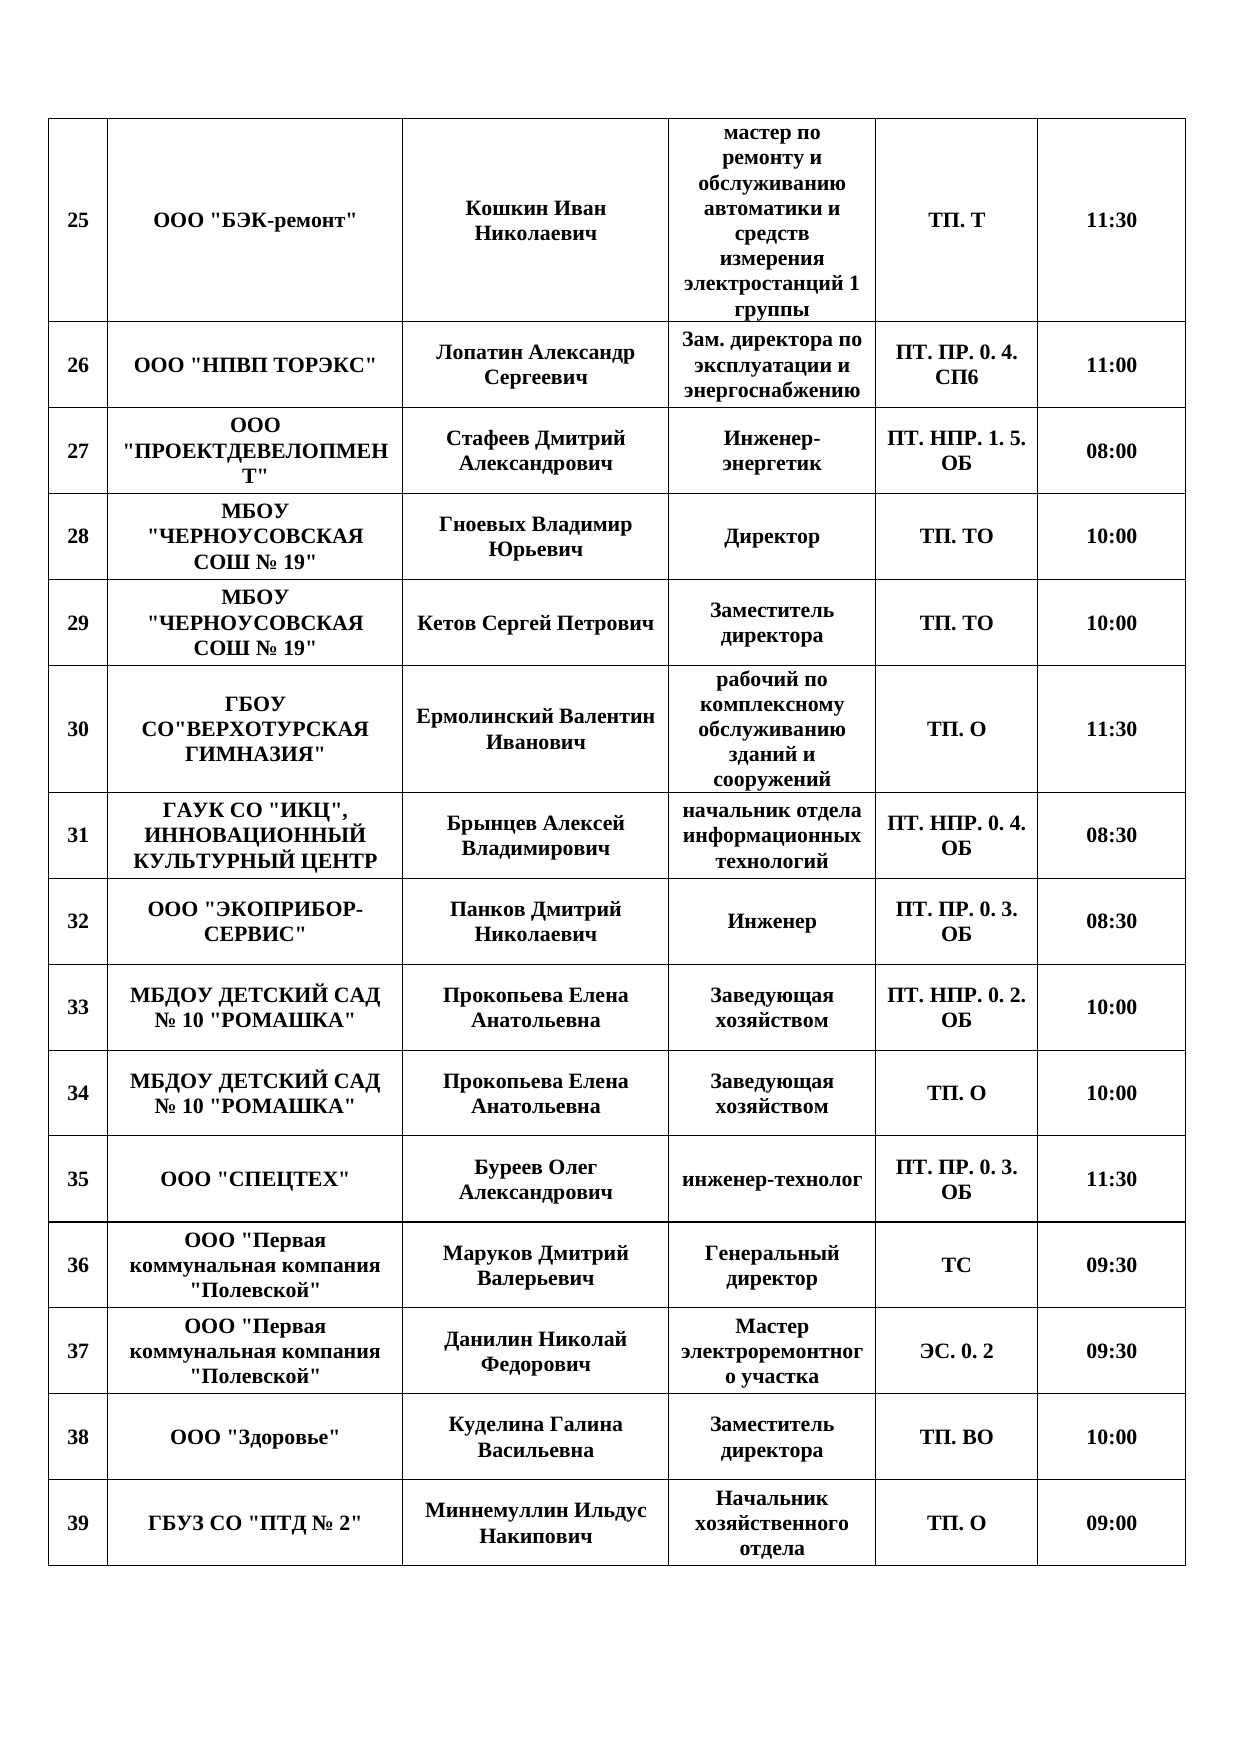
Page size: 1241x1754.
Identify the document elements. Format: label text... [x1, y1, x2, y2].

table_cell 10:00 [1038, 965, 1185, 1049]
table_cell 37 [49, 1308, 107, 1393]
table_cell 10:00 [1038, 1394, 1185, 1479]
table_cell мастер по ремонту и обслуживанию автоматики и средств измерения электростанций 1 группы [669, 119, 875, 321]
table_cell ООО "ПРОЕКТДЕВЕЛОПМЕНТ" [108, 408, 402, 493]
table_cell ПТ. НПР. 0. 2. ОБ [876, 965, 1037, 1049]
table_cell 33 [49, 965, 107, 1049]
table_cell Директор [669, 494, 875, 579]
table_cell ООО "ЭКОПРИБОР-СЕРВИС" [108, 879, 402, 963]
table_cell Гноевых Владимир Юрьевич [403, 494, 668, 579]
table_cell ООО "БЭК-ремонт" [108, 119, 402, 321]
table_cell Прокопьева Елена Анатольевна [403, 1051, 668, 1135]
table_cell 09:00 [1038, 1480, 1185, 1565]
table_cell Начальник хозяйственного отдела [669, 1480, 875, 1565]
table_cell 09:30 [1038, 1223, 1185, 1307]
table_cell 36 [49, 1223, 107, 1307]
table_cell 11:30 [1038, 666, 1185, 792]
table_cell 39 [49, 1480, 107, 1565]
table_cell Стафеев Дмитрий Александрович [403, 408, 668, 493]
table_cell 27 [49, 408, 107, 493]
table_cell Заведующая хозяйством [669, 965, 875, 1049]
table_cell ТП. О [876, 1480, 1037, 1565]
table_cell 26 [49, 322, 107, 407]
table_cell Данилин Николай Федорович [403, 1308, 668, 1393]
table_cell 08:30 [1038, 879, 1185, 963]
table_cell Зам. директора по эксплуатации и энергоснабжению [669, 322, 875, 407]
table_cell 11:00 [1038, 322, 1185, 407]
table_cell 30 [49, 666, 107, 792]
table_cell Миннемуллин Ильдус Накипович [403, 1480, 668, 1565]
table_cell 38 [49, 1394, 107, 1479]
table_cell Генеральный директор [669, 1223, 875, 1307]
table_cell ТС [876, 1223, 1037, 1307]
table_cell 31 [49, 793, 107, 878]
table_cell ООО "Здоровье" [108, 1394, 402, 1479]
table_cell ООО "Первая коммунальная компания "Полевской" [108, 1308, 402, 1393]
table_cell ТП. О [876, 1051, 1037, 1135]
table_cell 09:30 [1038, 1308, 1185, 1393]
table_cell 10:00 [1038, 580, 1185, 664]
table_cell Заместитель директора [669, 580, 875, 664]
table_cell 11:30 [1038, 119, 1185, 321]
table_cell ГБУЗ СО "ПТД № 2" [108, 1480, 402, 1565]
table_cell Маруков Дмитрий Валерьевич [403, 1223, 668, 1307]
table_cell Куделина Галина Васильевна [403, 1394, 668, 1479]
table_cell ПТ. ПР. 0. 3. ОБ [876, 879, 1037, 963]
table_cell ПТ. ПР. 0. 4. СП6 [876, 322, 1037, 407]
table_cell 32 [49, 879, 107, 963]
table_cell Панков Дмитрий Николаевич [403, 879, 668, 963]
table_cell начальник отдела информационных технологий [669, 793, 875, 878]
table_cell МБДОУ ДЕТСКИЙ САД № 10 "РОМАШКА" [108, 965, 402, 1049]
table_cell 11:30 [1038, 1136, 1185, 1221]
table_cell МБОУ "ЧЕРНОУСОВСКАЯ СОШ № 19" [108, 580, 402, 664]
table_cell МБДОУ ДЕТСКИЙ САД № 10 "РОМАШКА" [108, 1051, 402, 1135]
table_cell ПТ. НПР. 1. 5. ОБ [876, 408, 1037, 493]
table_cell 29 [49, 580, 107, 664]
table_cell 34 [49, 1051, 107, 1135]
table_cell Буреев Олег Александрович [403, 1136, 668, 1221]
table_cell Кетов Сергей Петрович [403, 580, 668, 664]
table_cell ООО "СПЕЦТЕХ" [108, 1136, 402, 1221]
table_cell ПТ. ПР. 0. 3. ОБ [876, 1136, 1037, 1221]
table_cell 28 [49, 494, 107, 579]
table_cell ТП. ТО [876, 580, 1037, 664]
table_cell Инженер [669, 879, 875, 963]
table_cell Прокопьева Елена Анатольевна [403, 965, 668, 1049]
table_cell Кошкин Иван Николаевич [403, 119, 668, 321]
table_cell Ермолинский Валентин Иванович [403, 666, 668, 792]
table_cell ГБОУ СО"ВЕРХОТУРСКАЯ ГИМНАЗИЯ" [108, 666, 402, 792]
table_cell Заместитель директора [669, 1394, 875, 1479]
table_cell 08:00 [1038, 408, 1185, 493]
table_cell ТП. Т [876, 119, 1037, 321]
table_cell Инженер-энергетик [669, 408, 875, 493]
table_cell ПТ. НПР. 0. 4. ОБ [876, 793, 1037, 878]
table_cell 08:30 [1038, 793, 1185, 878]
table_cell Брынцев Алексей Владимирович [403, 793, 668, 878]
table_cell ГАУК СО "ИКЦ", ИННОВАЦИОННЫЙ КУЛЬТУРНЫЙ ЦЕНТР [108, 793, 402, 878]
table_cell Лопатин Александр Сергеевич [403, 322, 668, 407]
table_cell ТП. ВО [876, 1394, 1037, 1479]
table_cell 10:00 [1038, 1051, 1185, 1135]
table_cell МБОУ "ЧЕРНОУСОВСКАЯ СОШ № 19" [108, 494, 402, 579]
table_cell 25 [49, 119, 107, 321]
table_cell инженер-технолог [669, 1136, 875, 1221]
table_cell ООО "Первая коммунальная компания "Полевской" [108, 1223, 402, 1307]
table_cell 10:00 [1038, 494, 1185, 579]
table_cell Мастер электроремонтного участка [669, 1308, 875, 1393]
table_cell 35 [49, 1136, 107, 1221]
table_cell ООО "НПВП ТОРЭКС" [108, 322, 402, 407]
table_cell ЭС. 0. 2 [876, 1308, 1037, 1393]
table_cell рабочий по комплексному обслуживанию зданий и сооружений [669, 666, 875, 792]
table_cell ТП. О [876, 666, 1037, 792]
table_cell ТП. ТО [876, 494, 1037, 579]
table_cell Заведующая хозяйством [669, 1051, 875, 1135]
